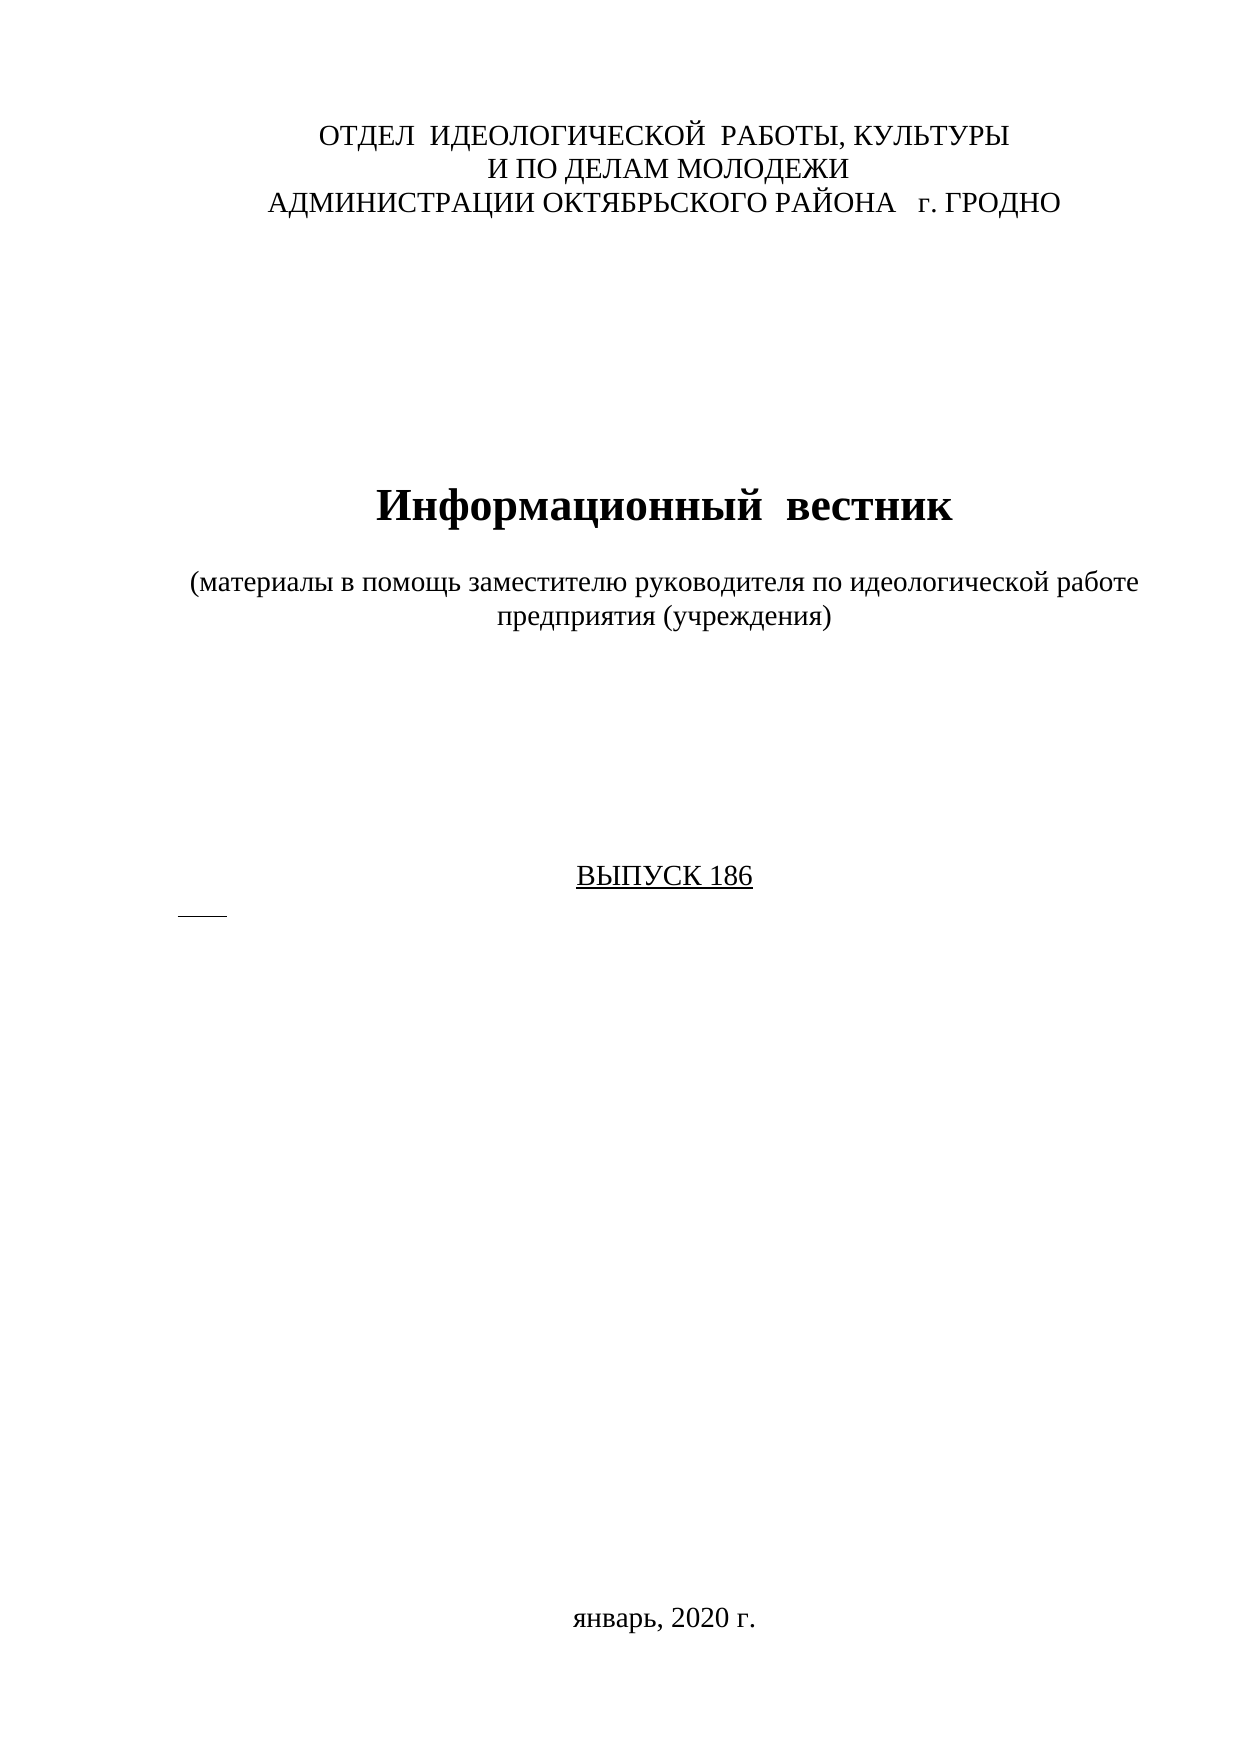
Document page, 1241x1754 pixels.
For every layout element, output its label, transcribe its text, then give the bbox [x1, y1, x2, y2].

text (материалы в помощь заместителю руководителя по идеологической работе [177, 564, 1152, 598]
text ОТДЕЛ ИДЕОЛОГИЧЕСКОЙ РАБОТЫ, КУЛЬТУРЫ [118, 118, 1152, 152]
text И ПО ДЕЛАМ МОЛОДЕЖИ [118, 152, 1152, 185]
text АДМИНИСТРАЦИИ ОКТЯБРЬСКОГО РАЙОНА г. ГРОДНО [118, 185, 1152, 219]
text Информационный вестник [177, 478, 1152, 531]
text предприятия (учреждения) [177, 598, 1152, 631]
text январь, 2020 г. [177, 1600, 1152, 1633]
text ВЫПУСК 186 [177, 858, 1152, 892]
